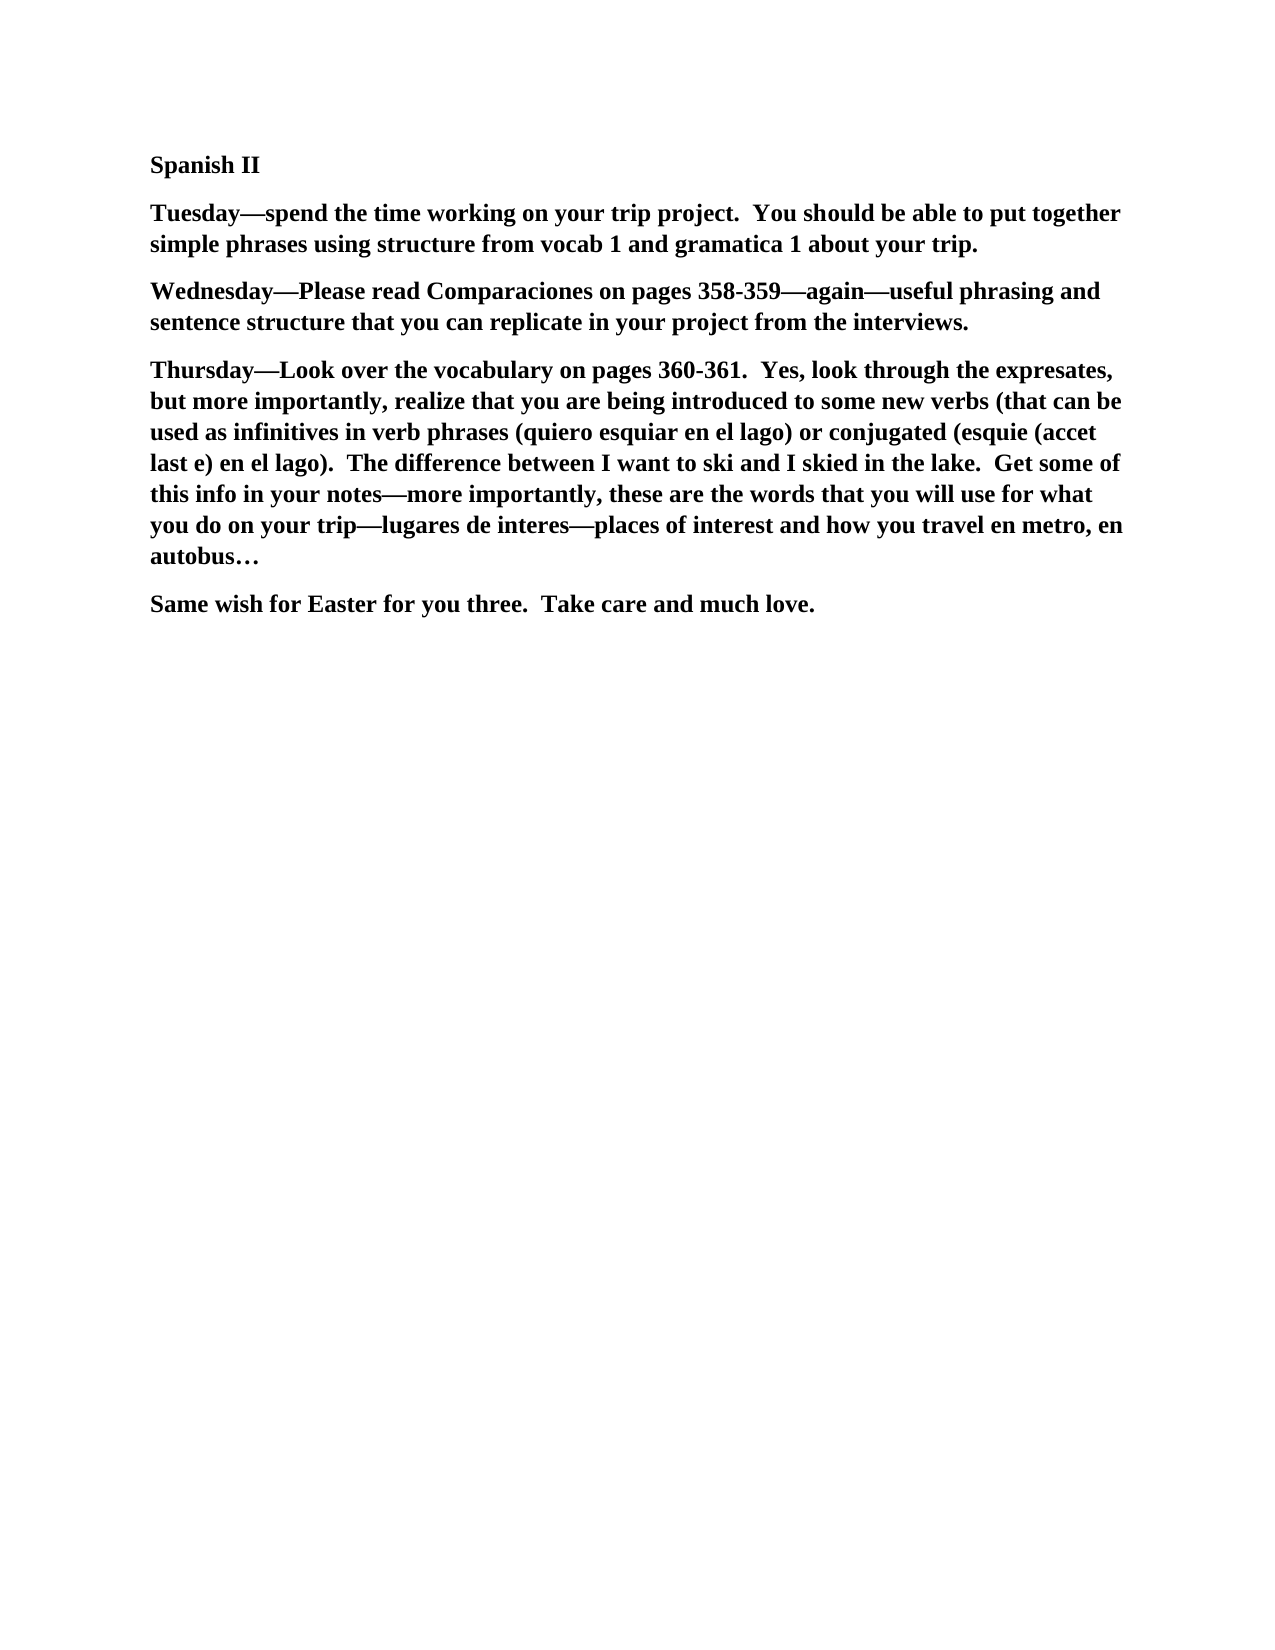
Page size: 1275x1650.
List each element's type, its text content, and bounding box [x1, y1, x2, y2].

text Thursday—Look over the vocabulary on pages 360-361. Yes, look through the expresates, but more importantly, realize that you are being introduced to some new verbs (that can be used as infinitives in verb phrases (quiero esquiar en el lago) or conjugated (esquie (accet last e) en el lago). The difference between I want to ski and I skied in the lake. Get some of this info in your notes—more importantly, these are the words that you will use for what you do on your trip—lugares de interes—places of interest and how you travel en metro, en autobus… [150, 355, 1125, 570]
text Same wish for Easter for you three. Take care and much love. [150, 589, 1125, 618]
text Tuesday—spend the time working on your trip project. You should be able to put together simple phrases using structure from vocab 1 and gramatica 1 about your trip. [150, 198, 1125, 257]
text Spanish II [150, 150, 1125, 179]
text Wednesday—Please read Comparaciones on pages 358-359—again—useful phrasing and sentence structure that you can replicate in your project from the interviews. [150, 276, 1125, 336]
